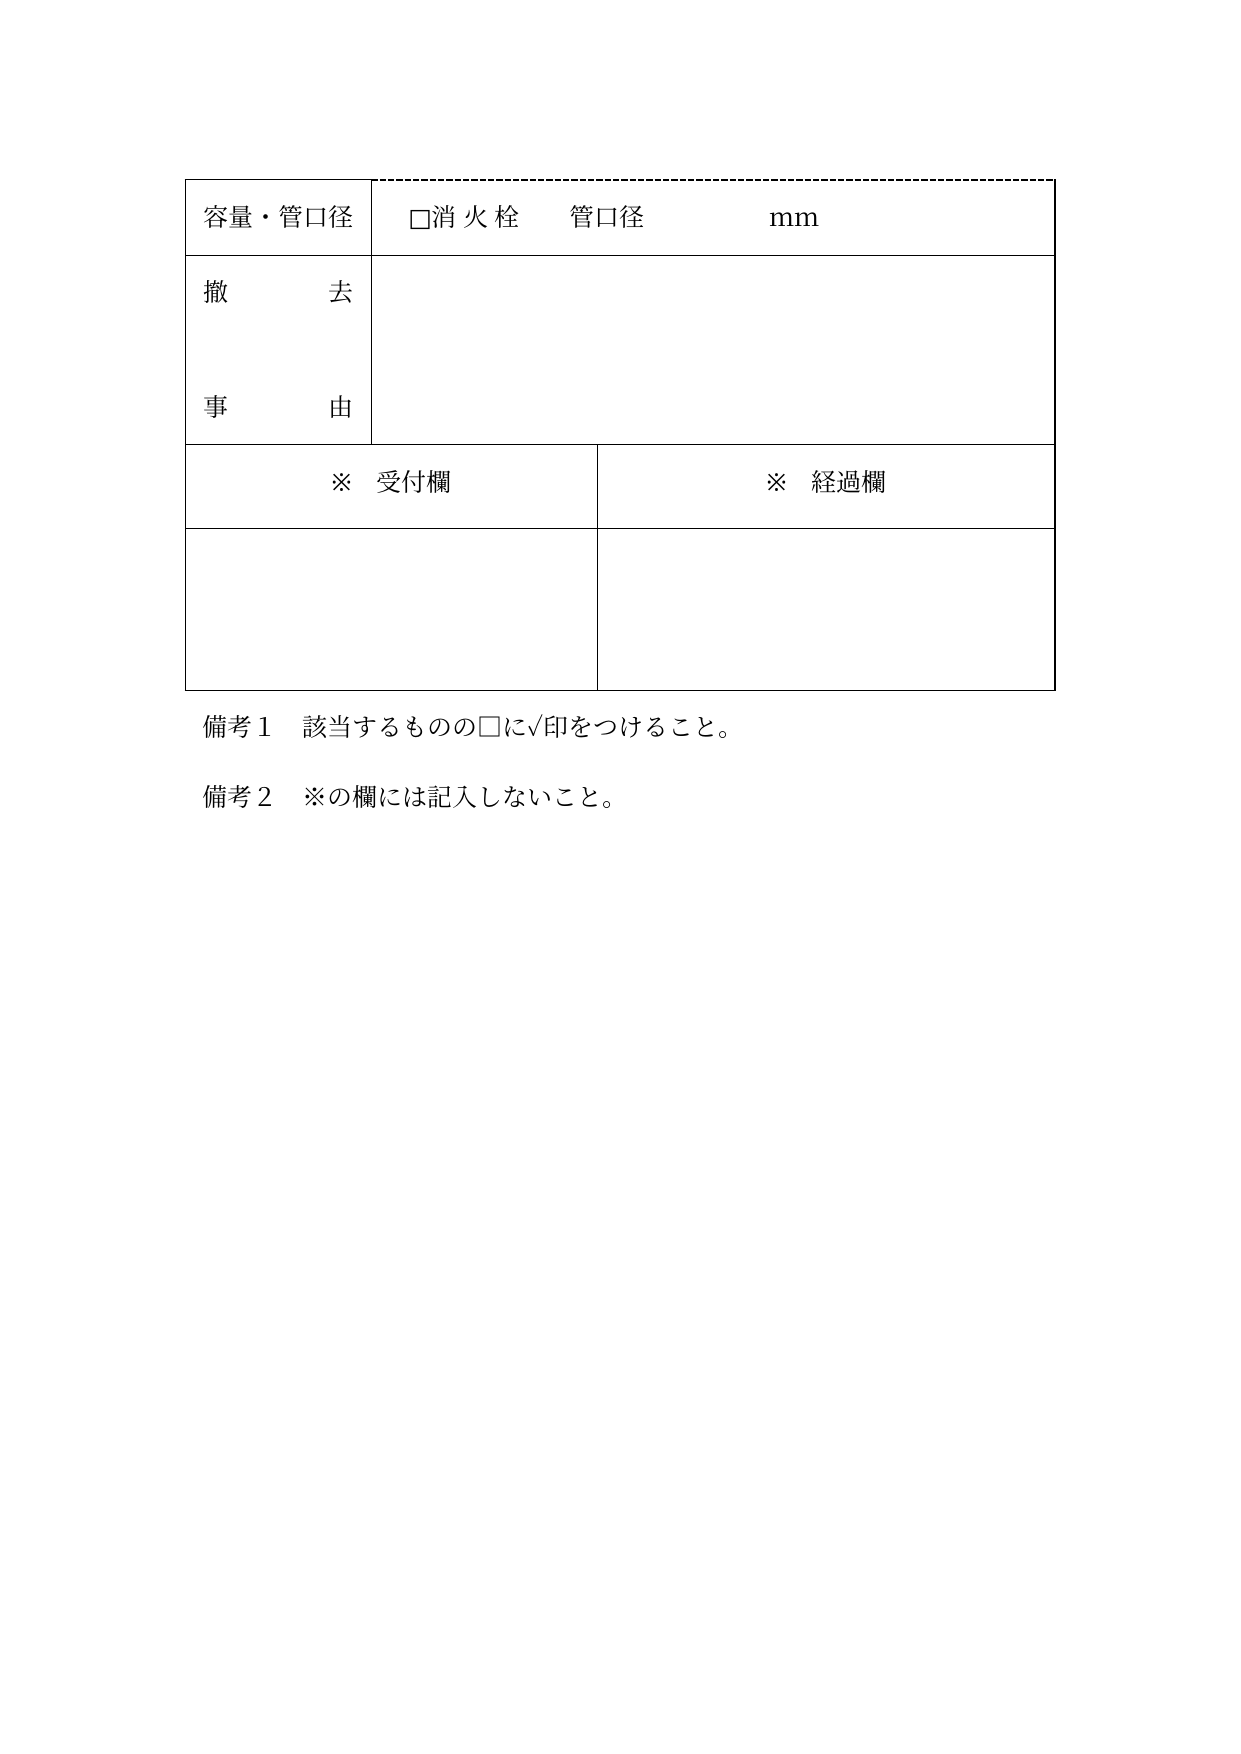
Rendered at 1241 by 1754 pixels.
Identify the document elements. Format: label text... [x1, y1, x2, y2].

table_cell ※ 経過欄 [598, 445, 1054, 528]
table_cell 撤 去 事 由 [186, 256, 371, 444]
table_cell ※ 受付欄 [186, 445, 597, 528]
table_cell □消火栓 管口径 ｍｍ [372, 179, 1054, 255]
table_cell [186, 529, 597, 689]
text 備考２ ※の欄には記入しないこと。 [177, 760, 1063, 830]
table_cell 水利種別及び 容量・管口径 [186, 180, 371, 255]
table_cell [598, 529, 1054, 689]
text 備考１ 該当するものの□に✓印をつけること。 [177, 691, 1063, 760]
table_cell [372, 256, 1054, 444]
